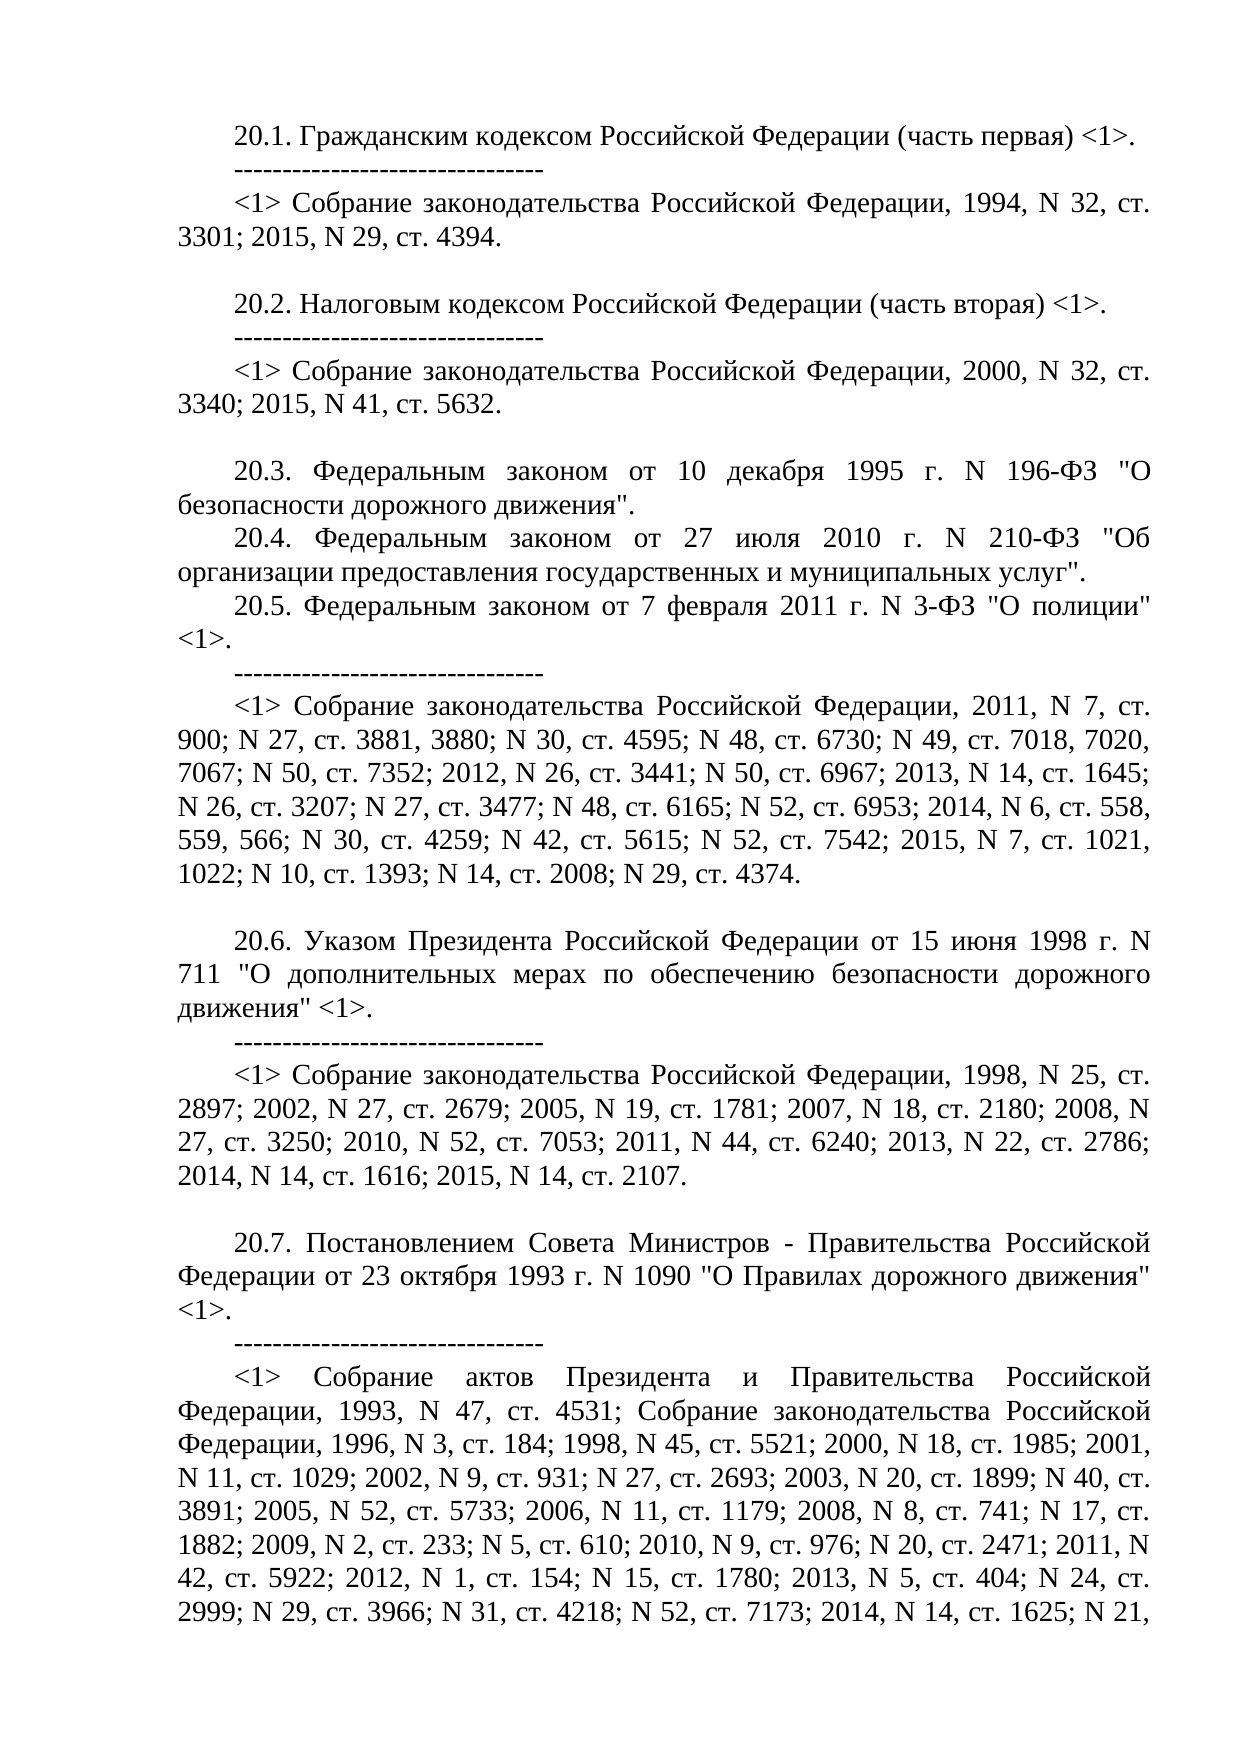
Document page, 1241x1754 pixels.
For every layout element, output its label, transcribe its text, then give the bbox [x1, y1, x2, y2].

text 20.7. Постановлением Совета Министров - Правительства Российской Федерации от 23 октября 1993 г. N 1090 "О Правилах дорожного движения" <1>. [177, 1225, 1152, 1326]
text <1> Собрание законодательства Российской Федерации, 1994, N 32, ст. 3301; 2015, N 29, ст. 4394. [177, 185, 1152, 252]
text -------------------------------- [177, 655, 1152, 688]
text 20.2. Налоговым кодексом Российской Федерации (часть вторая) <1>. [177, 286, 1152, 319]
text 20.4. Федеральным законом от 27 июля 2010 г. N 210-ФЗ "Об организации предоставления государственных и муниципальных услуг". [177, 521, 1152, 588]
text 20.1. Гражданским кодексом Российской Федерации (часть первая) <1>. [177, 118, 1152, 152]
text <1> Собрание законодательства Российской Федерации, 1998, N 25, ст. 2897; 2002, N 27, ст. 2679; 2005, N 19, ст. 1781; 2007, N 18, ст. 2180; 2008, N 27, ст. 3250; 2010, N 52, ст. 7053; 2011, N 44, ст. 6240; 2013, N 22, ст. 2786; 2014, N 14, ст. 1616; 2015, N 14, ст. 2107. [177, 1057, 1152, 1191]
text <1> Собрание законодательства Российской Федерации, 2011, N 7, ст. 900; N 27, ст. 3881, 3880; N 30, ст. 4595; N 48, ст. 6730; N 49, ст. 7018, 7020, 7067; N 50, ст. 7352; 2012, N 26, ст. 3441; N 50, ст. 6967; 2013, N 14, ст. 1645; N 26, ст. 3207; N 27, ст. 3477; N 48, ст. 6165; N 52, ст. 6953; 2014, N 6, ст. 558, 559, 566; N 30, ст. 4259; N 42, ст. 5615; N 52, ст. 7542; 2015, N 7, ст. 1021, 1022; N 10, ст. 1393; N 14, ст. 2008; N 29, ст. 4374. [177, 688, 1152, 889]
text 20.5. Федеральным законом от 7 февраля 2011 г. N 3-ФЗ "О полиции" <1>. [177, 588, 1152, 655]
text 20.6. Указом Президента Российской Федерации от 15 июня 1998 г. N 711 "О дополнительных мерах по обеспечению безопасности дорожного движения" <1>. [177, 923, 1152, 1024]
text -------------------------------- [177, 152, 1152, 185]
text -------------------------------- [177, 319, 1152, 353]
text <1> Собрание законодательства Российской Федерации, 2000, N 32, ст. 3340; 2015, N 41, ст. 5632. [177, 353, 1152, 420]
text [177, 1359, 1152, 1627]
text 20.3. Федеральным законом от 10 декабря 1995 г. N 196-ФЗ "О безопасности дорожного движения". [177, 453, 1152, 521]
text -------------------------------- [177, 1326, 1152, 1359]
text -------------------------------- [177, 1024, 1152, 1057]
